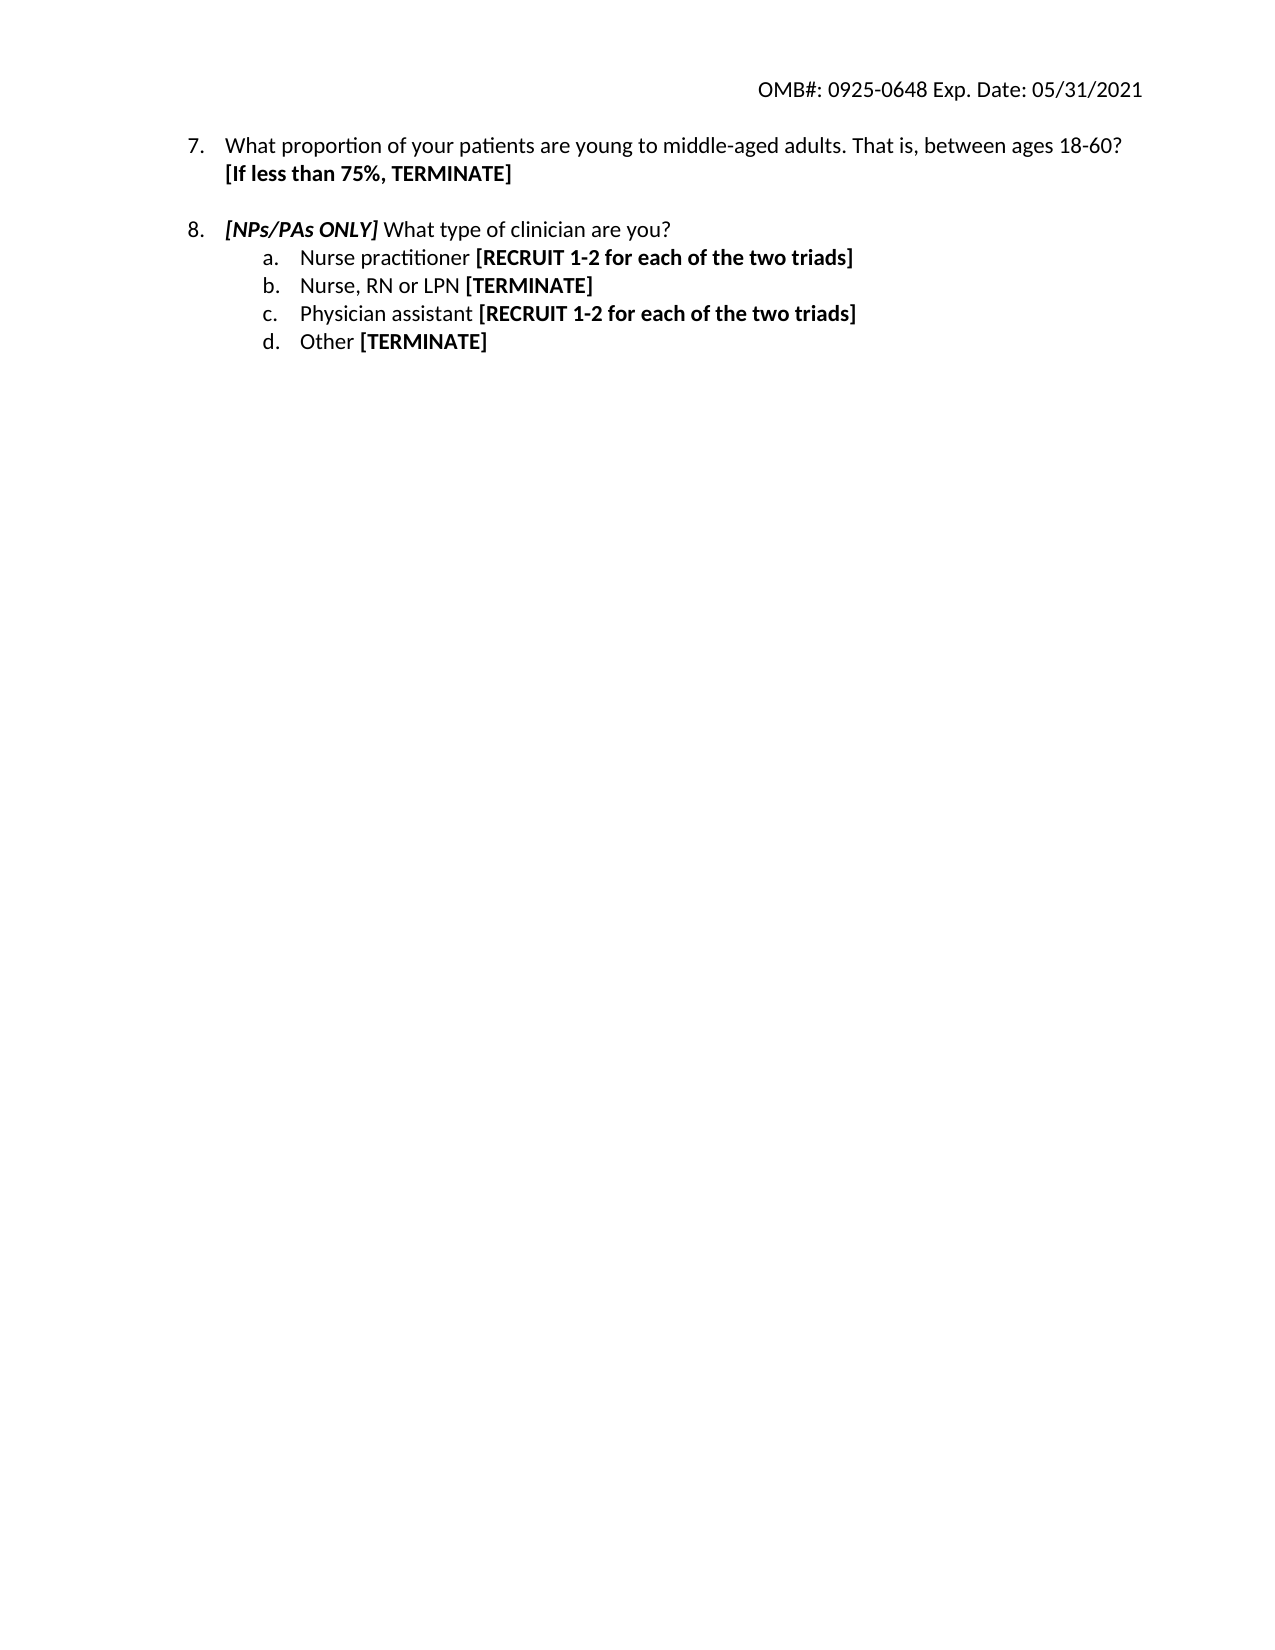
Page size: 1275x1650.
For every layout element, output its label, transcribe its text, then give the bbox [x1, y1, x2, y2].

list Nurse, RN or LPN [TERMINATE] [262, 271, 1143, 299]
list Nurse practitioner [RECRUIT 1-2 for each of the two triads] [262, 243, 1143, 271]
list [NPs/PAs ONLY] What type of clinician are you? [187, 215, 1143, 243]
list Other [TERMINATE] [262, 327, 1143, 355]
list Physician assistant [RECRUIT 1-2 for each of the two triads] [262, 299, 1143, 327]
list What proportion of your patients are young to middle-aged adults. That is, between ages 18-60? [If less than 75%, TERMINATE] [187, 131, 1143, 187]
